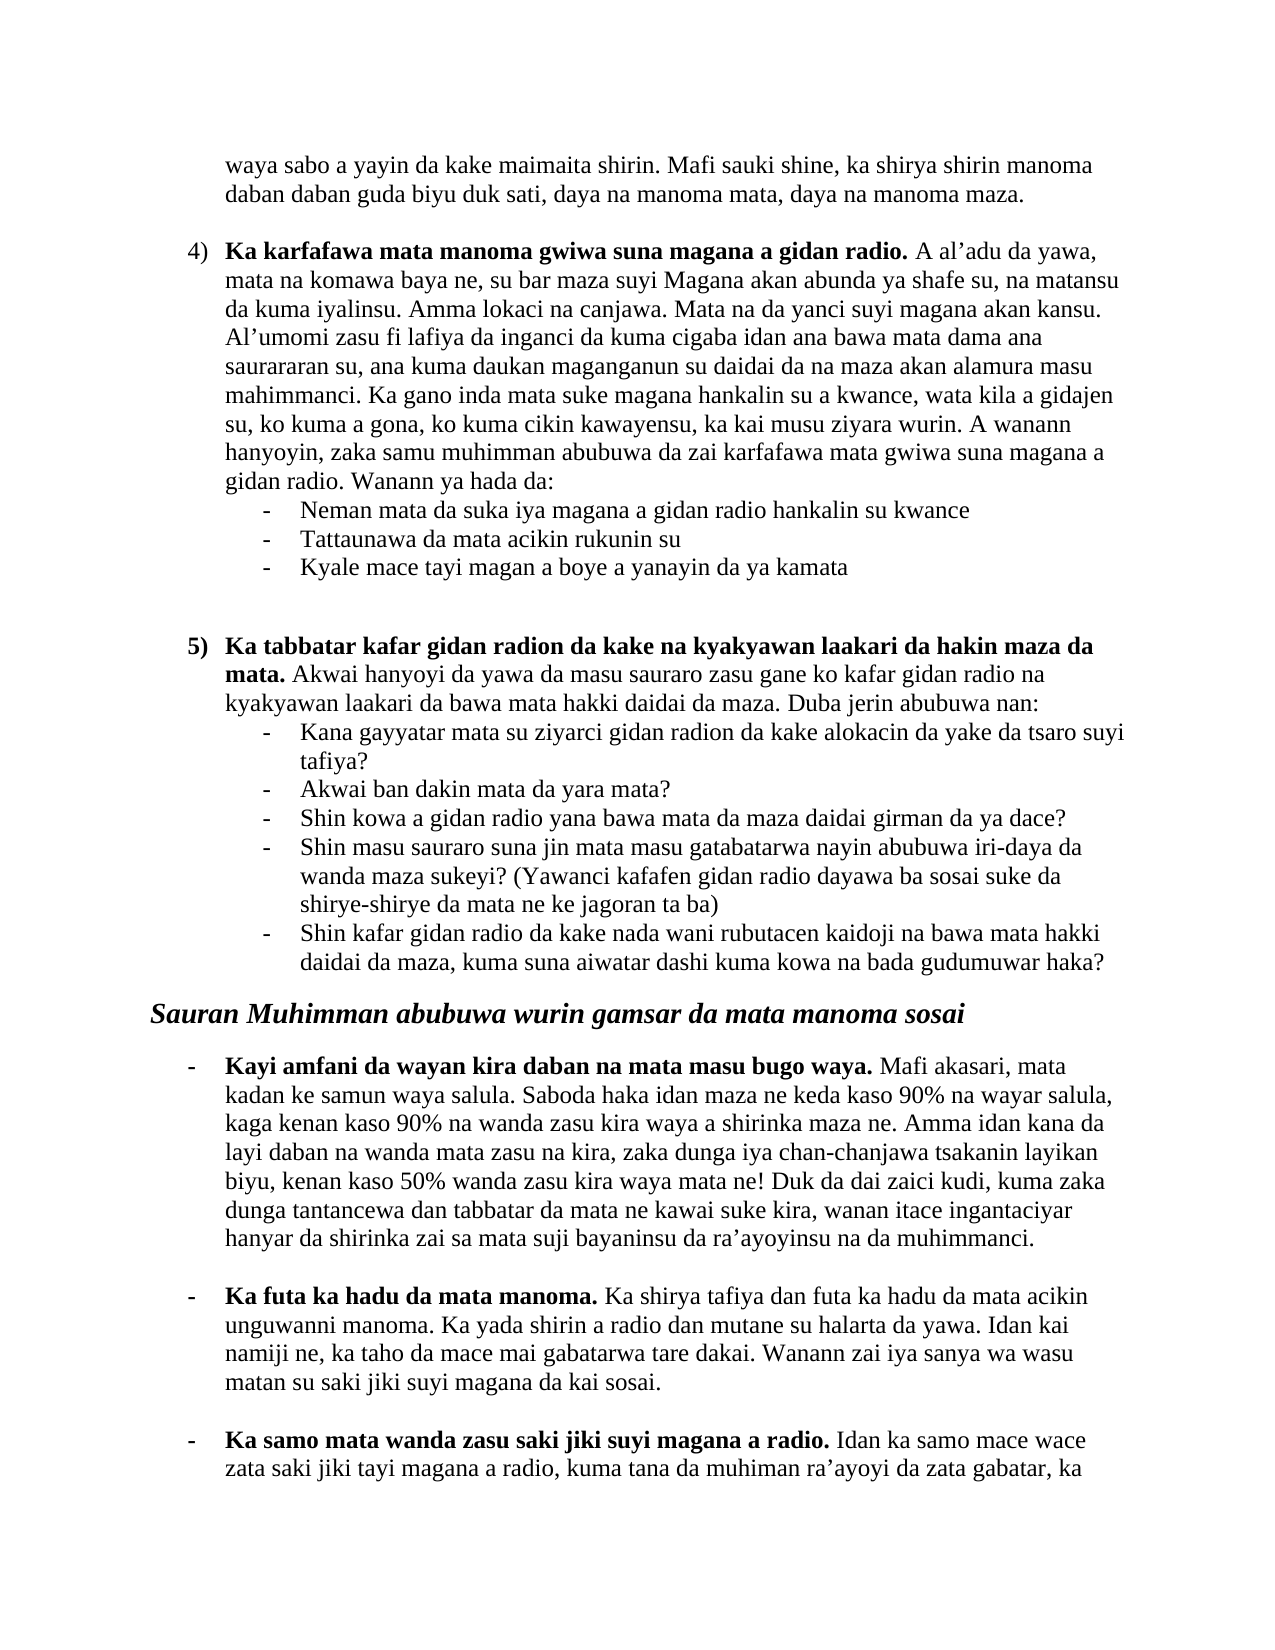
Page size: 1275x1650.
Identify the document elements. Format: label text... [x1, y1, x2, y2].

text Sauran Muhimman abubuwa wurin gamsar da mata manoma sosai [150, 997, 1125, 1030]
list Neman mata da suka iya magana a gidan radio hankalin su kwance [262, 495, 1125, 524]
list Tattaunawa da mata acikin rukunin su [262, 524, 1125, 552]
list Kayi amfani da wayan kira daban na mata masu bugo waya. Mafi akasari, mata kadan ke samun waya salula. Saboda haka idan maza ne keda kaso 90% na wayar salula, kaga kenan kaso 90% na wanda zasu kira waya a shirinka maza ne. Amma idan kana da layi daban na wanda mata zasu na kira, zaka dunga iya chan-chanjawa tsakanin layikan biyu, kenan kaso 50% wanda zasu kira waya mata ne! Duk da dai zaici kudi, kuma zaka dunga tantancewa dan tabbatar da mata ne kawai suke kira, wanan itace ingantaciyar hanyar da shirinka zai sa mata suji bayaninsu da ra’ayoyinsu na da muhimmanci. [187, 1051, 1125, 1252]
list Kana gayyatar mata su ziyarci gidan radion da kake alokacin da yake da tsaro suyi tafiya? [262, 717, 1125, 774]
list Ka karfafawa mata manoma gwiwa suna magana a gidan radio. A al’adu da yawa, mata na komawa baya ne, su bar maza suyi Magana akan abunda ya shafe su, na matansu da kuma iyalinsu. Amma lokaci na canjawa. Mata na da yanci suyi magana akan kansu. Al’umomi zasu fi lafiya da inganci da kuma cigaba idan ana bawa mata dama ana saurararan su, ana kuma daukan maganganun su daidai da na maza akan alamura masu mahimmanci. Ka gano inda mata suke magana hankalin su a kwance, wata kila a gidajen su, ko kuma a gona, ko kuma cikin kawayensu, ka kai musu ziyara wurin. A wanann hanyoyin, zaka samu muhimman abubuwa da zai karfafawa mata gwiwa suna magana a gidan radio. Wanann ya hada da: [187, 236, 1125, 495]
list Shin masu sauraro suna jin mata masu gatabatarwa nayin abubuwa iri-daya da wanda maza sukeyi? (Yawanci kafafen gidan radio dayawa ba sosai suke da shirye-shirye da mata ne ke jagoran ta ba) [262, 832, 1125, 918]
list Ka futa ka hadu da mata manoma. Ka shirya tafiya dan futa ka hadu da mata acikin unguwanni manoma. Ka yada shirin a radio dan mutane su halarta da yawa. Idan kai namiji ne, ka taho da mace mai gabatarwa tare dakai. Wanann zai iya sanya wa wasu matan su saki jiki suyi magana da kai sosai. [187, 1281, 1125, 1396]
list Ka tabbatar kafar gidan radion da kake na kyakyawan laakari da hakin maza da mata. Akwai hanyoyi da yawa da masu sauraro zasu gane ko kafar gidan radio na kyakyawan laakari da bawa mata hakki daidai da maza. Duba jerin abubuwa nan: [187, 631, 1125, 717]
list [187, 150, 1125, 207]
list Shin kowa a gidan radio yana bawa mata da maza daidai girman da ya dace? [262, 803, 1125, 832]
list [187, 1425, 1125, 1482]
list Akwai ban dakin mata da yara mata? [262, 774, 1125, 803]
list Shin kafar gidan radio da kake nada wani rubutacen kaidoji na bawa mata hakki daidai da maza, kuma suna aiwatar dashi kuma kowa na bada gudumuwar haka? [262, 918, 1125, 976]
list Kyale mace tayi magan a boye a yanayin da ya kamata [262, 552, 1125, 581]
